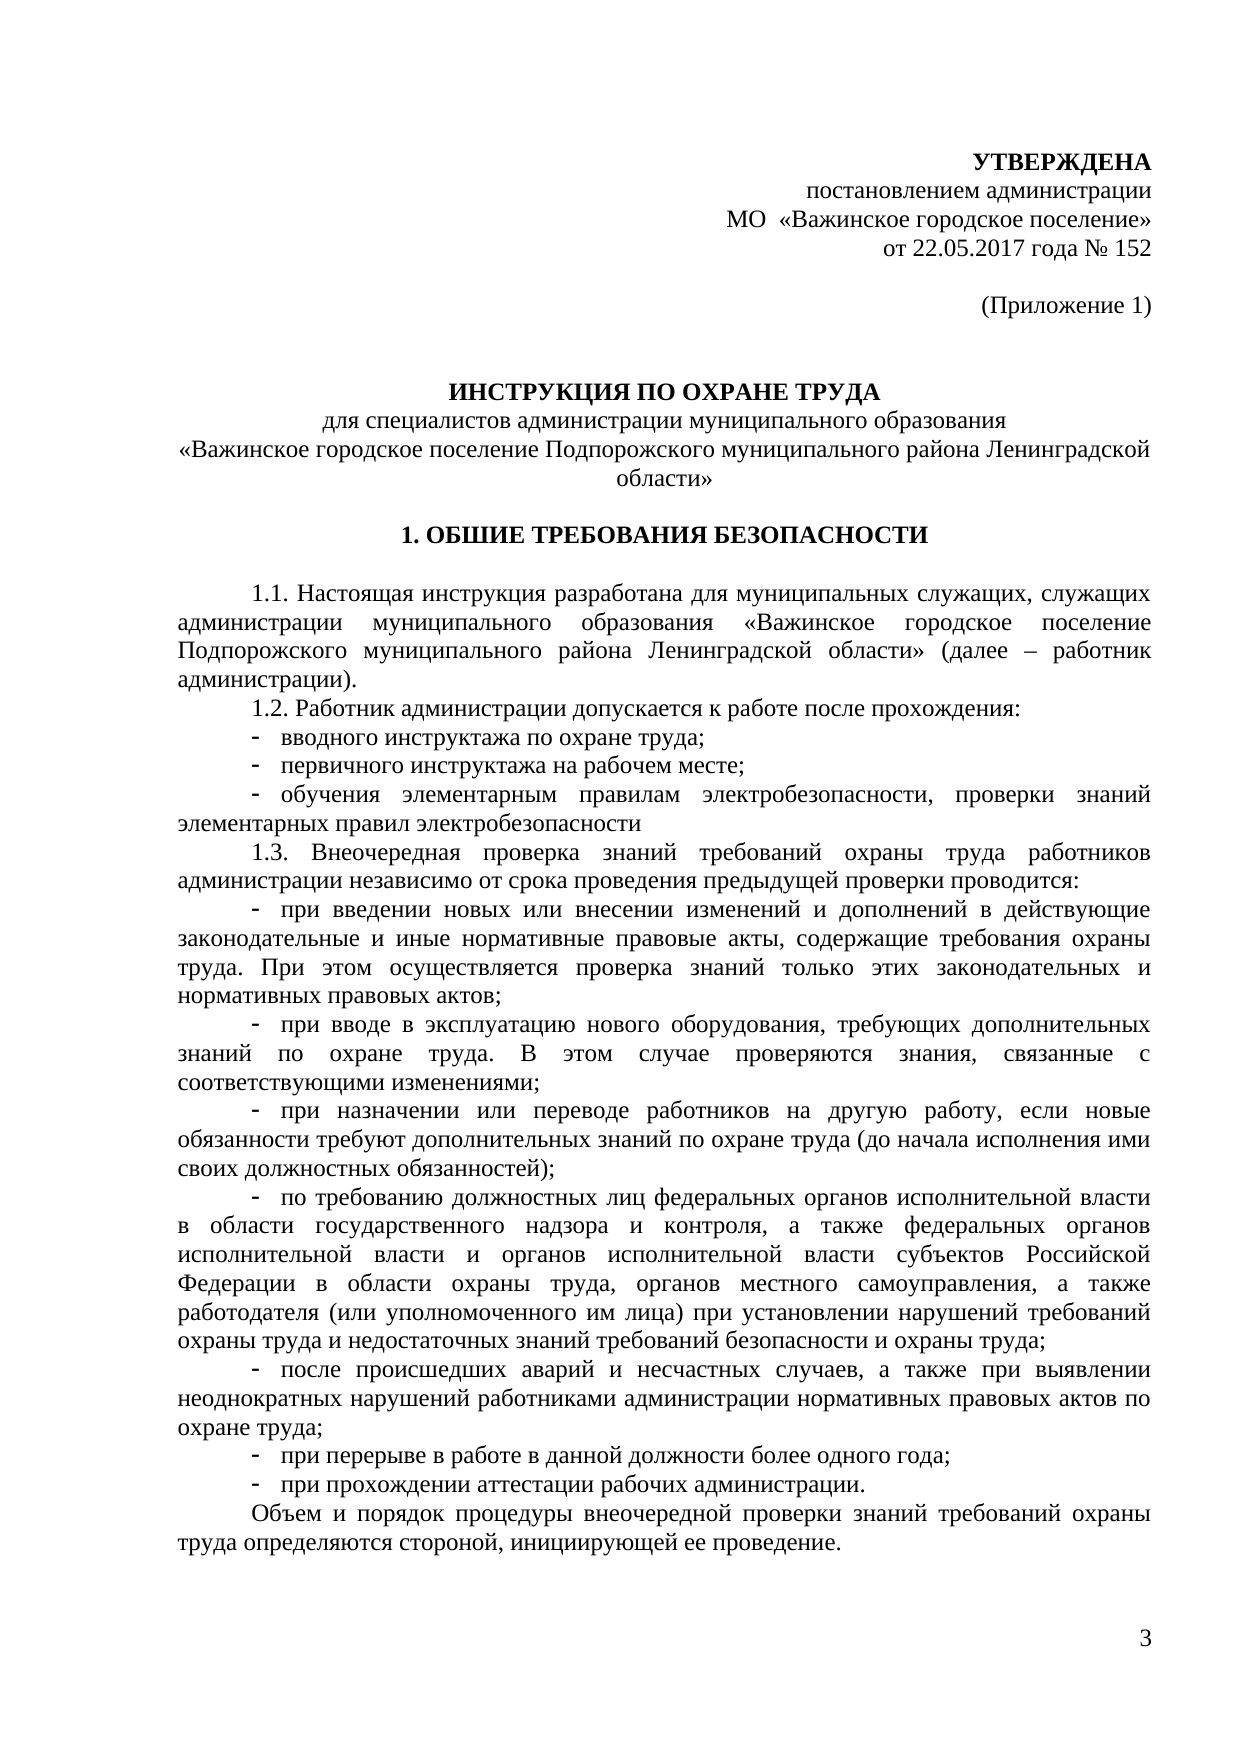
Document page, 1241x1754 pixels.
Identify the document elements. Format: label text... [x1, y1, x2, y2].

text 1. ОБШИЕ ТРЕБОВАНИЯ БЕЗОПАСНОСТИ [177, 521, 1152, 549]
text «Важинское городское поселение Подпорожского муниципального района Ленинградской области» [177, 434, 1152, 492]
text (Приложение 1) [177, 291, 1152, 319]
list при вводе в эксплуатацию нового оборудования, требующих дополнительных знаний по охране труда. В этом случае проверяются знания, связанные с соответствующими изменениями; [177, 1009, 1152, 1096]
list по требованию должностных лиц федеральных органов исполнительной власти в области государственного надзора и контроля, а также федеральных органов исполнительной власти и органов исполнительной власти субъектов Российской Федерации в области охраны труда, органов местного самоуправления, а также работодателя (или уполномоченного им лица) при установлении нарушений требований охраны труда и недостаточных знаний требований безопасности и охраны труда; [177, 1182, 1152, 1354]
text Объем и порядок процедуры внеочередной проверки знаний требований охраны труда определяются стороной, инициирующей ее проведение. [177, 1498, 1152, 1556]
text УТВЕРЖДЕНА [177, 147, 1152, 176]
text 1.2. Работник администрации допускается к работе после прохождения: [177, 693, 1152, 722]
list при перерыве в работе в данной должности более одного года; [177, 1441, 1152, 1469]
list при введении новых или внесении изменений и дополнений в действующие законодательные и иные нормативные правовые акты, содержащие требования охраны труда. При этом осуществляется проверка знаний только этих законодательных и нормативных правовых актов; [177, 894, 1152, 1009]
text для специалистов администрации муниципального образования [177, 406, 1152, 434]
list при прохождении аттестации рабочих администрации. [177, 1469, 1152, 1498]
list первичного инструктажа на рабочем месте; [177, 751, 1152, 779]
text постановлением администрации [177, 176, 1152, 204]
list после происшедших аварий и несчастных случаев, а также при выявлении неоднократных нарушений работниками администрации нормативных правовых актов по охране труда; [177, 1354, 1152, 1441]
text от 22.05.2017 года № 152 [177, 233, 1152, 262]
list вводного инструктажа по охране труда; [177, 722, 1152, 751]
text 1.3. Внеочередная проверка знаний требований охраны труда работников администрации независимо от срока проведения предыдущей проверки проводится: [177, 837, 1152, 894]
text ИНСТРУКЦИЯ ПО ОХРАНЕ ТРУДА [177, 377, 1152, 406]
list обучения элементарным правилам электробезопасности, проверки знаний элементарных правил электробезопасности [177, 779, 1152, 837]
text МО «Важинское городское поселение» [177, 204, 1152, 233]
text 1.1. Настоящая инструкция разработана для муниципальных служащих, служащих администрации муниципального образования «Важинское городское поселение Подпорожского муниципального района Ленинградской области» (далее – работник администрации). [177, 578, 1152, 693]
list при назначении или переводе работников на другую работу, если новые обязанности требуют дополнительных знаний по охране труда (до начала исполнения ими своих должностных обязанностей); [177, 1096, 1152, 1182]
